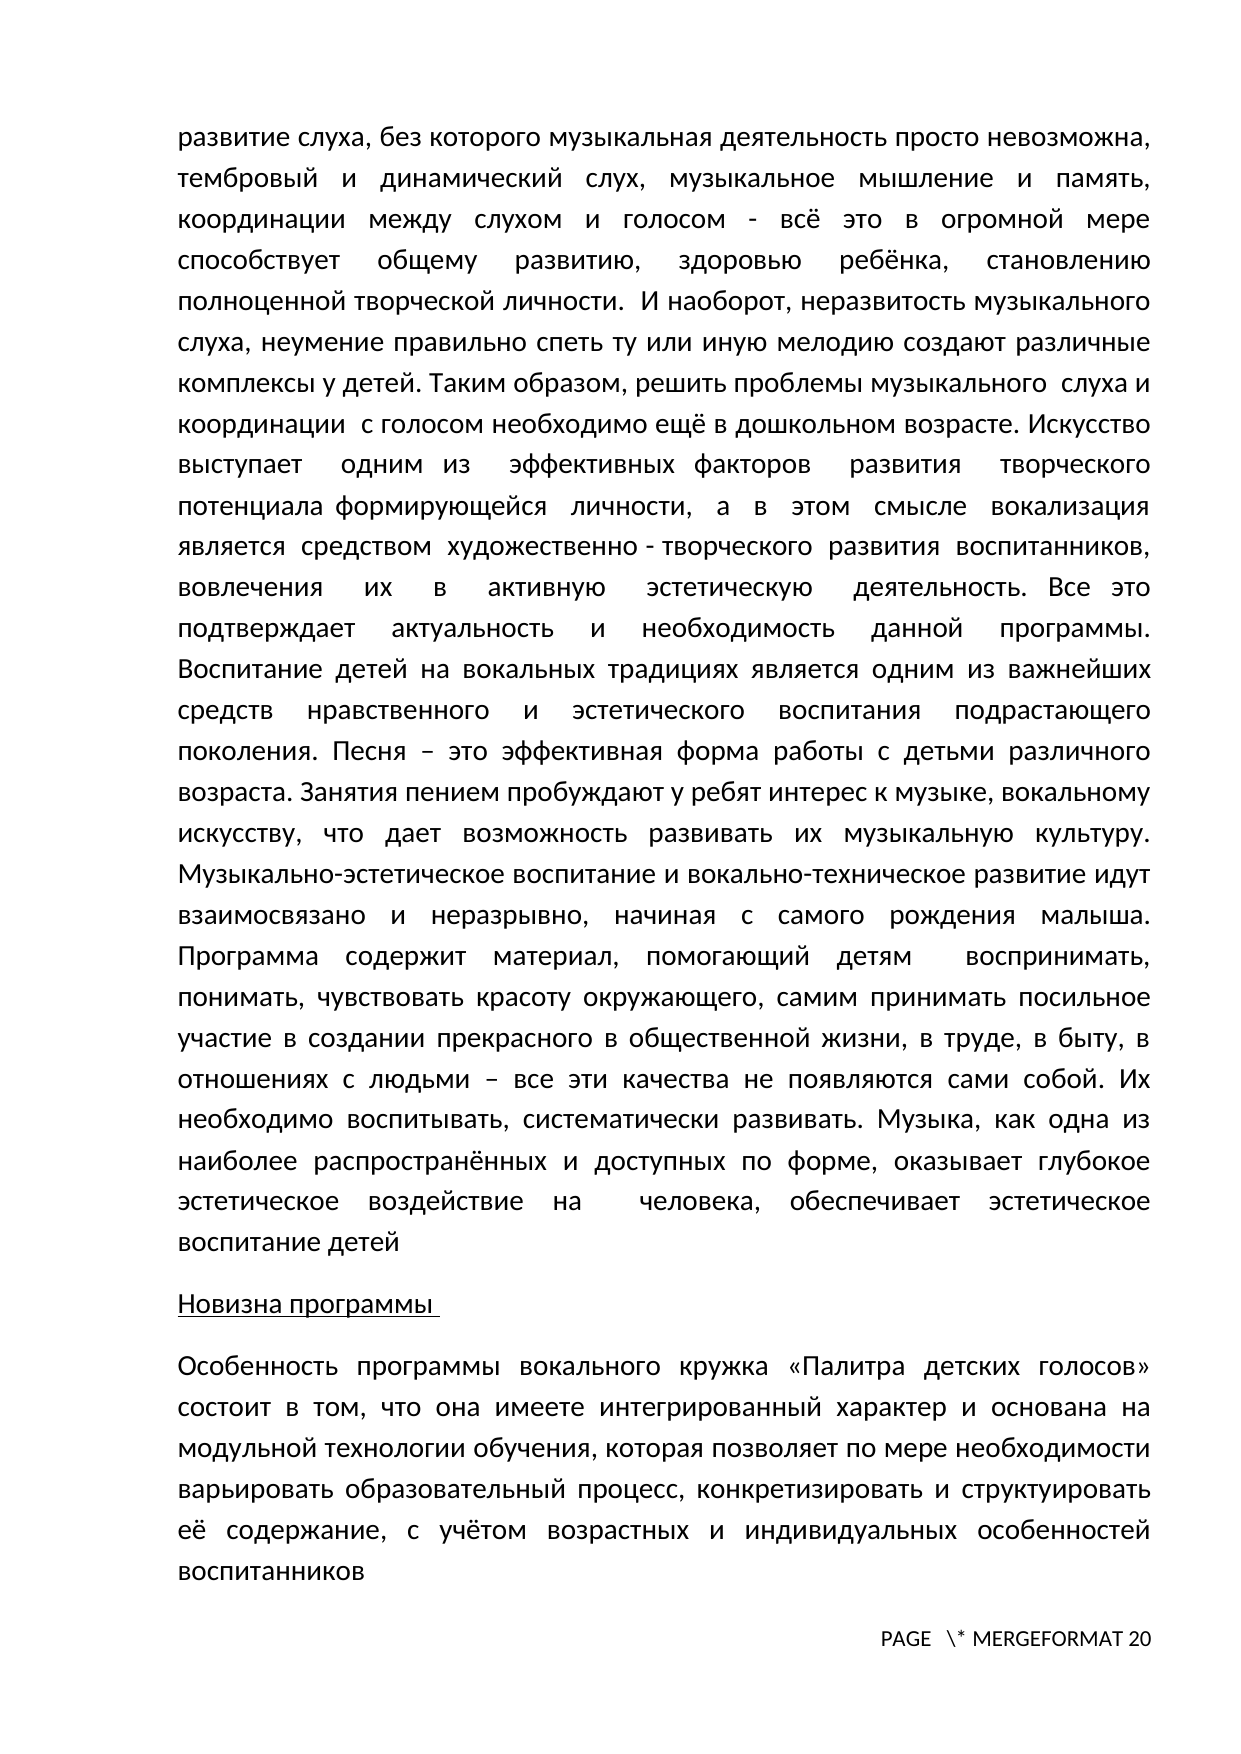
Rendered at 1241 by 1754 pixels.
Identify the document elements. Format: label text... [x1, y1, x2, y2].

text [177, 118, 1152, 1259]
text Особенность программы вокального кружка «Палитра детских голосов» состоит в том, что она имеете интегрированный характер и основана на модульной технологии обучения, которая позволяет по мере необходимости варьировать образовательный процесс, конкретизировать и структуировать её содержание, с учётом возрастных и индивидуальных особенностей воспитанников [177, 1347, 1152, 1587]
text Новизна программы [177, 1285, 1152, 1321]
